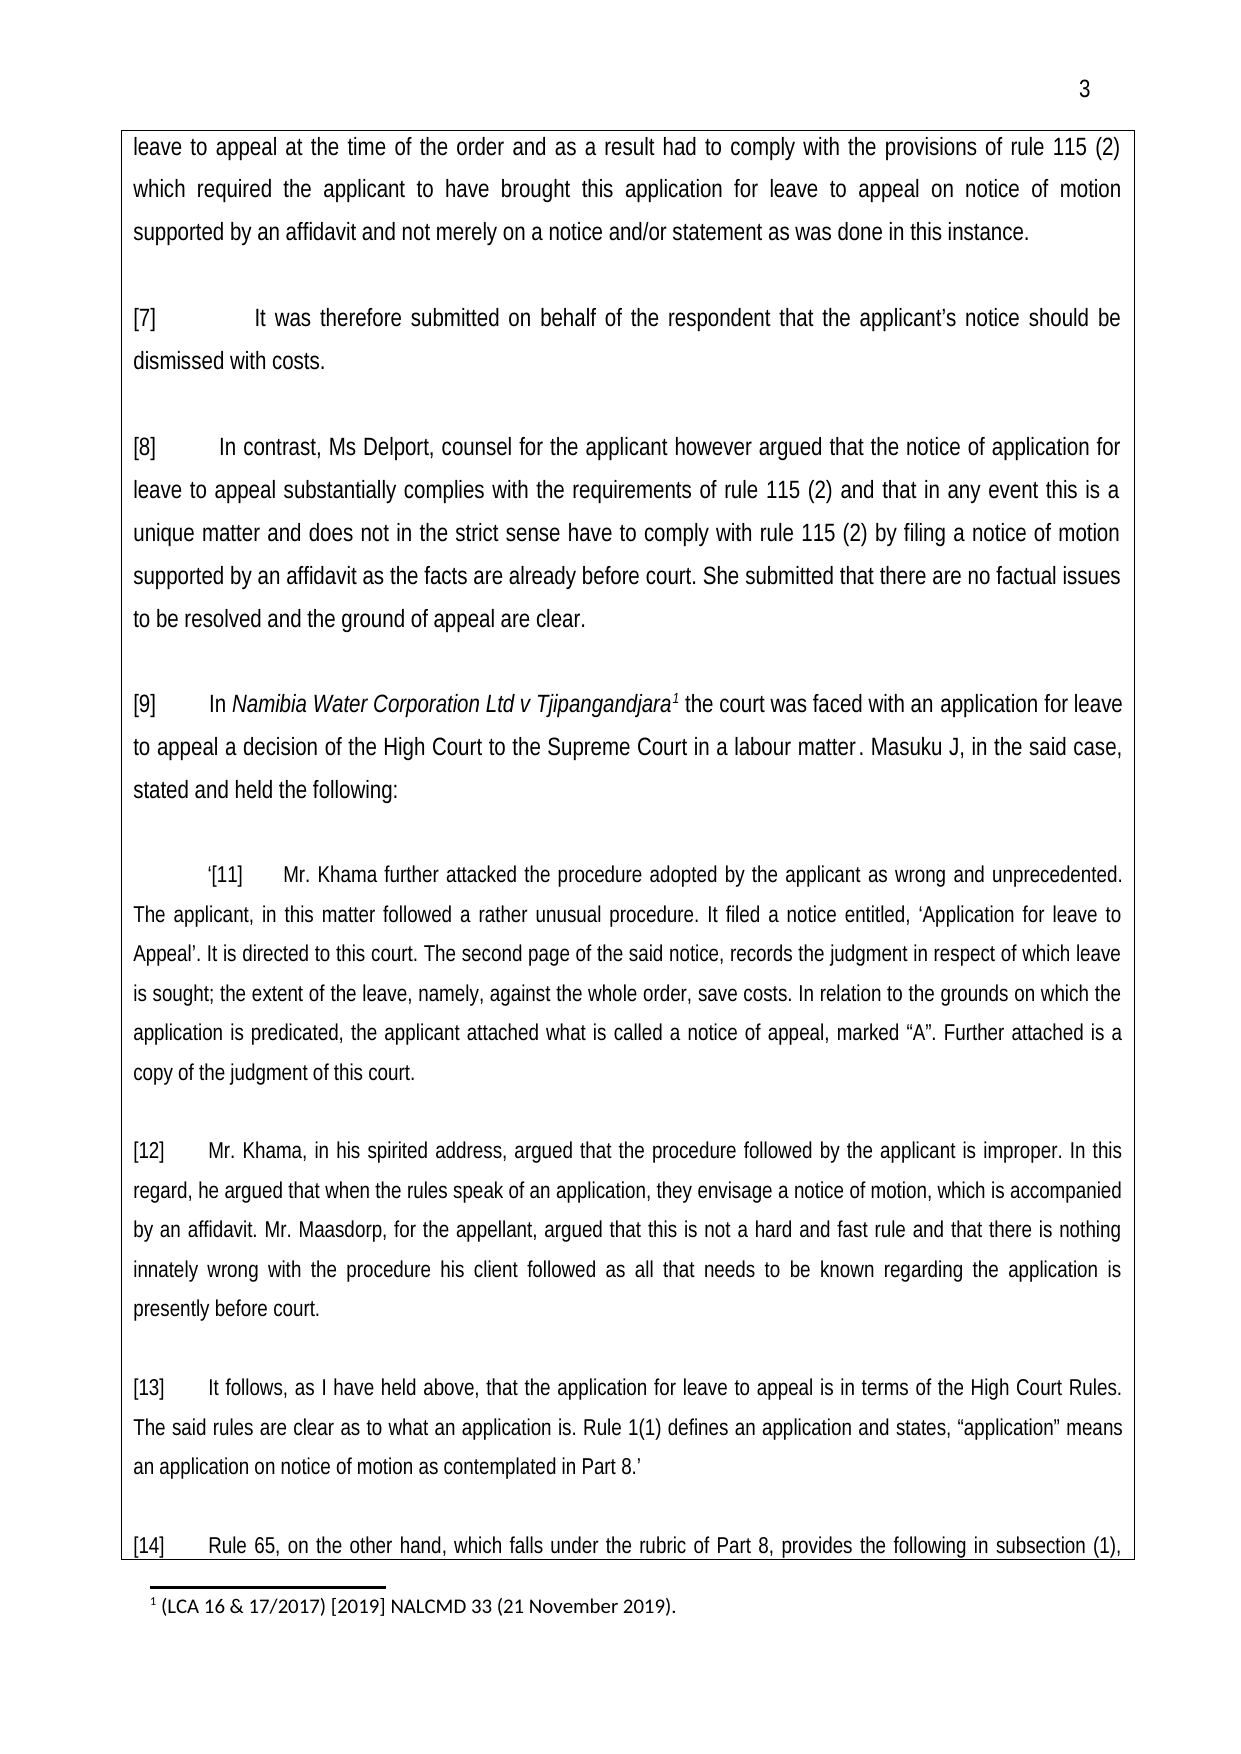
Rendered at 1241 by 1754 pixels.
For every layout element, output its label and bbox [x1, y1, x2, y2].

table_cell [122, 131, 1134, 1558]
